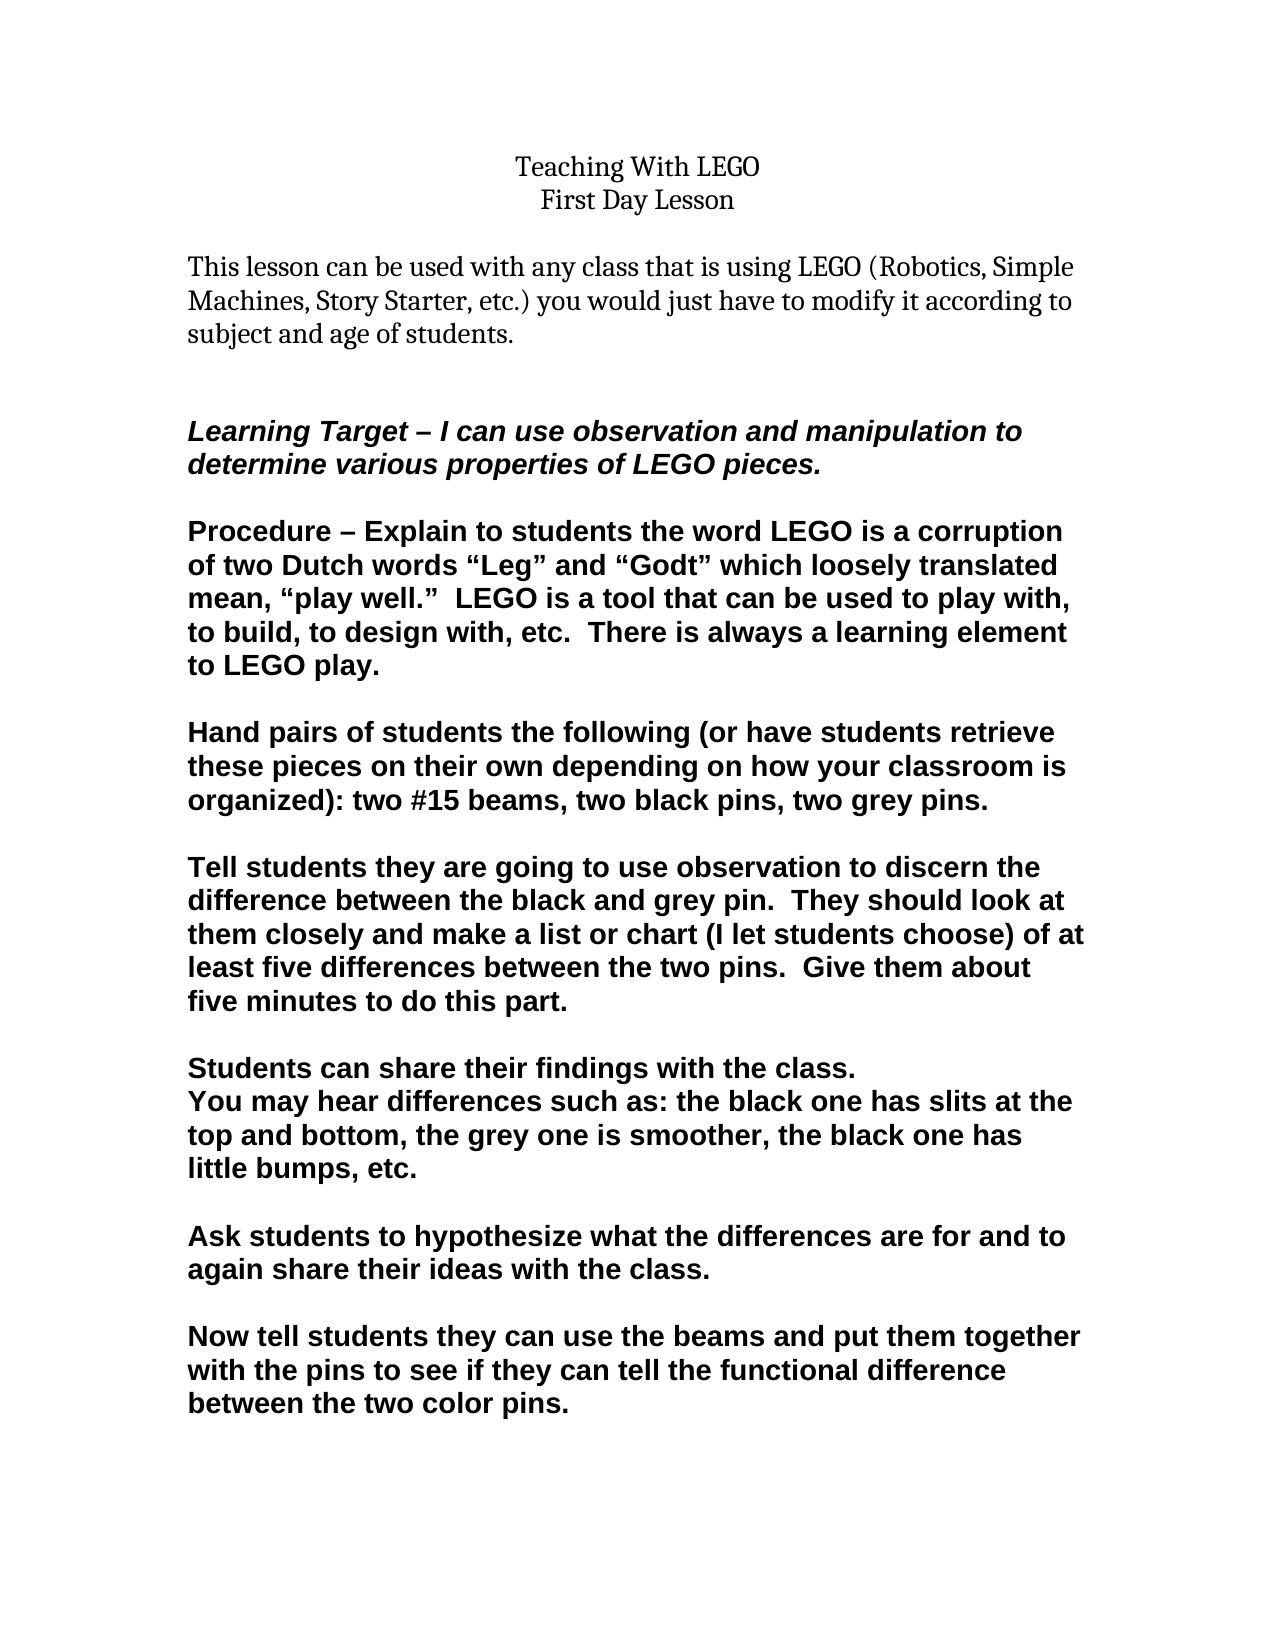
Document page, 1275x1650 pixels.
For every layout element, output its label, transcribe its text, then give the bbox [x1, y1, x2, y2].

text This lesson can be used with any class that is using LEGO (Robotics, Simple Machines, Story Starter, etc.) you would just have to modify it according to subject and age of students. [187, 251, 1087, 351]
text Hand pairs of students the following (or have students retrieve these pieces on their own depending on how your classroom is organized): two #15 beams, two black pins, two grey pins. [187, 715, 1087, 816]
text Now tell students they can use the beams and put them together with the pins to see if they can tell the functional difference between the two color pins. [187, 1319, 1087, 1420]
text Students can share their findings with the class. [187, 1051, 1087, 1084]
text Tell students they are going to use observation to discern the difference between the black and grey pin. They should look at them closely and make a list or chart (I let students choose) of at least five differences between the two pins. Give them about five minutes to do this part. [187, 849, 1087, 1017]
text You may hear differences such as: the black one has slits at the top and bottom, the grey one is smoother, the black one has little bumps, etc. [187, 1084, 1087, 1185]
text Ask students to hypothesize what the differences are for and to again share their ideas with the class. [187, 1218, 1087, 1286]
text Learning Target – I can use observation and manipulation to determine various properties of LEGO pieces. [187, 413, 1087, 481]
text Procedure – Explain to students the word LEGO is a corruption of two Dutch words “Leg” and “Godt” which loosely translated mean, “play well.” LEGO is a tool that can be used to play with, to build, to design with, etc. There is always a learning element to LEGO play. [187, 514, 1087, 682]
text Teaching With LEGO [187, 150, 1087, 183]
text First Day Lesson [187, 183, 1087, 217]
